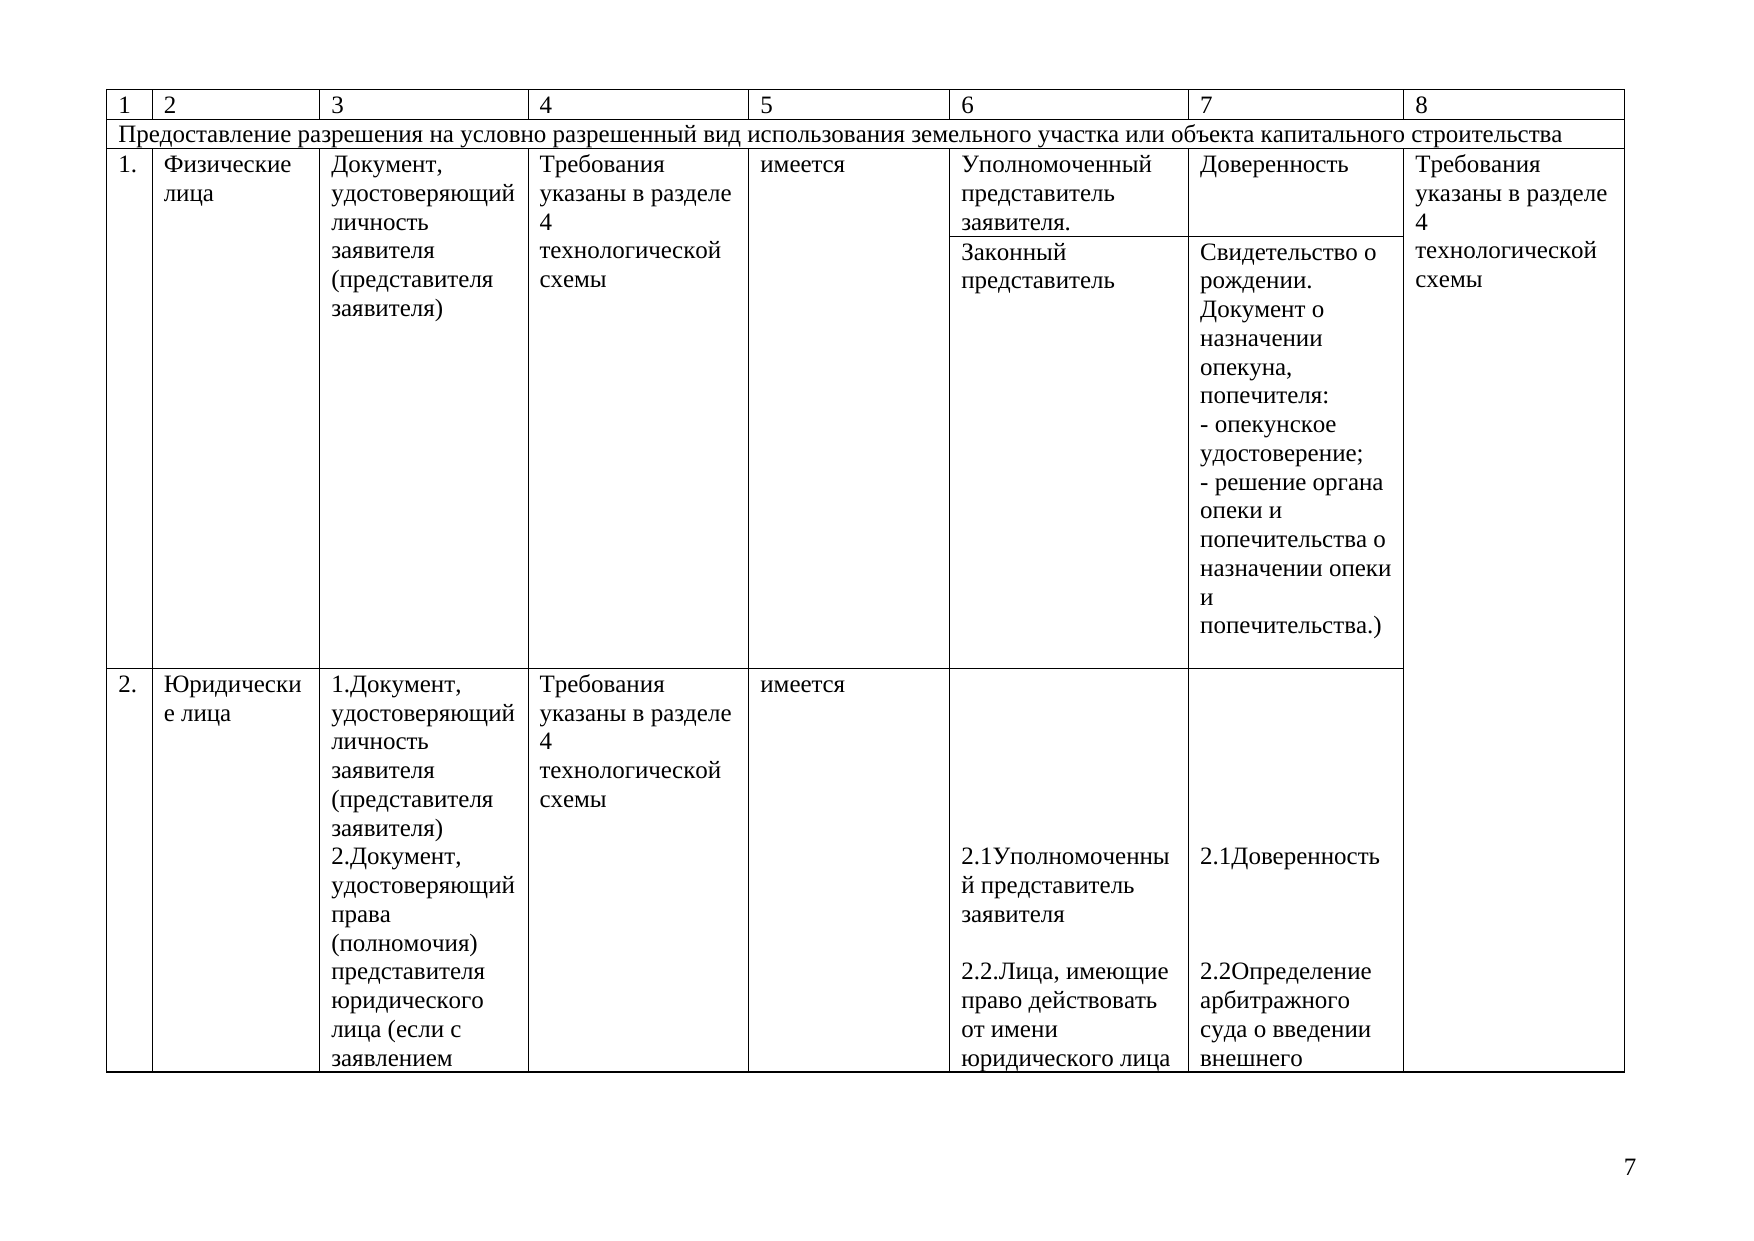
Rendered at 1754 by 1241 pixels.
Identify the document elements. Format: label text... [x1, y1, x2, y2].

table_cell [529, 669, 748, 1071]
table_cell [1189, 669, 1403, 1071]
table_cell 6 [950, 90, 1188, 118]
table_cell 2. [107, 669, 152, 1071]
table_cell Физические лица [153, 149, 319, 668]
table_cell Юридические лица [153, 669, 319, 1071]
table_cell 5 [749, 90, 949, 118]
table_cell Законный представитель [950, 237, 1188, 668]
table_cell 4 [529, 90, 748, 118]
table_cell Требования указаны в разделе 4 технологической схемы [1404, 149, 1624, 1071]
table_cell 8 [1404, 90, 1624, 118]
table_cell 3 [320, 90, 528, 118]
table_cell 2 [153, 90, 319, 118]
table_cell имеется [749, 669, 949, 1071]
table_cell имеется [749, 149, 949, 668]
table_cell 1 [107, 90, 152, 118]
table_cell 1. [107, 149, 152, 668]
table_cell Предоставление разрешения на условно разрешенный вид использования земельного участка или объекта капитального строительства [107, 120, 1624, 148]
table_cell Документ, удостоверяющий личность заявителя (представителя заявителя) [320, 149, 528, 668]
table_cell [320, 669, 528, 1071]
table_cell Доверенность [1189, 149, 1403, 236]
table_cell 7 [1189, 90, 1403, 118]
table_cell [950, 669, 1188, 1071]
table_cell Требования указаны в разделе 4 технологической схемы [529, 149, 748, 668]
table_cell Уполномоченный представитель заявителя. [950, 149, 1188, 236]
table_cell Свидетельство о рождении. Документ о назначении опекуна, попечителя: - опекунское удостоверение; - решение органа опеки и попечительства о назначении опеки и попечительства.) [1189, 237, 1403, 668]
